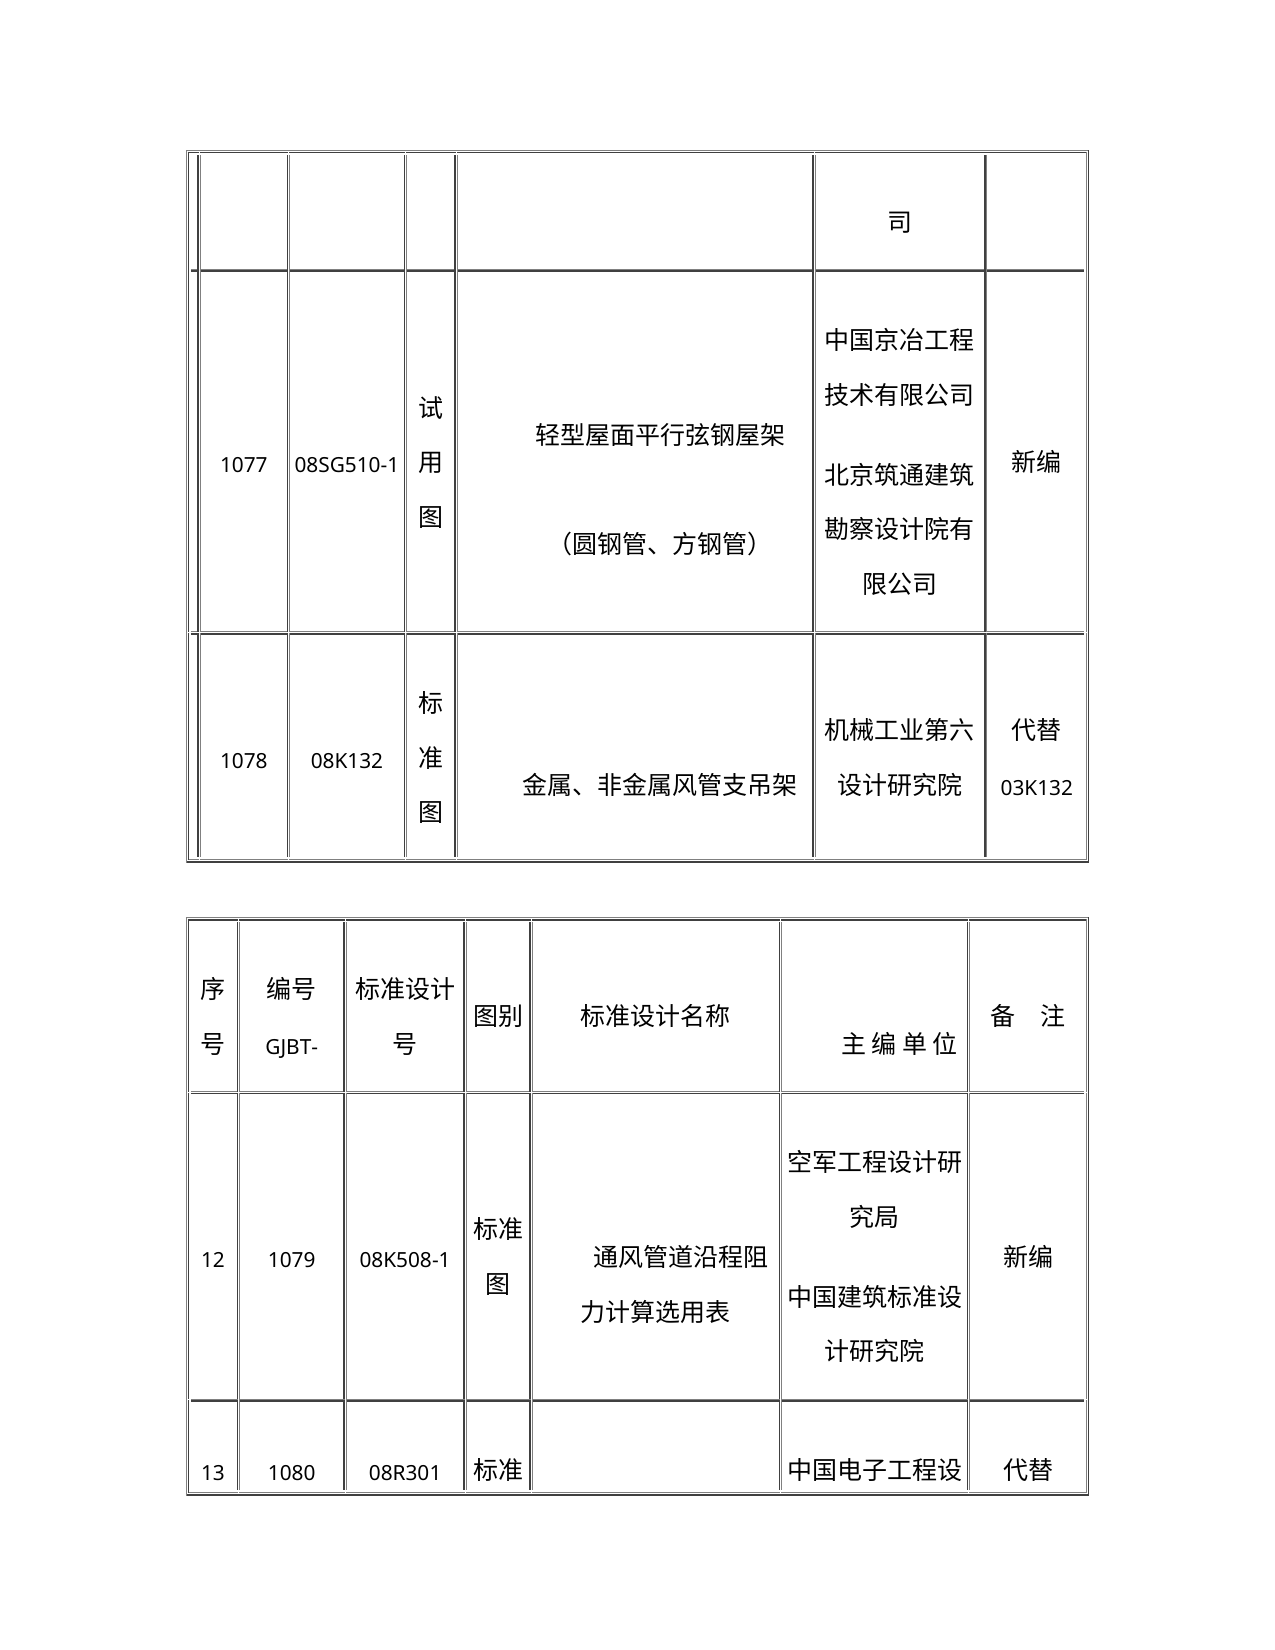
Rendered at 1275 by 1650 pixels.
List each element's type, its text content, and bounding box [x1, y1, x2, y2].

table_cell 1077 [201, 272, 287, 631]
table_cell 新编 [970, 1091, 1086, 1398]
table_cell 气体站工程设计与施工 [531, 1401, 780, 1492]
table_cell 1076 [199, 153, 288, 269]
table_cell 代替06R301 [968, 1399, 1087, 1492]
table_header 标准设计名称 [531, 920, 780, 1091]
table_cell 08R301 [345, 1401, 465, 1492]
table_cell 轻型屋面平行弦钢屋架 （圆钢管、方钢管） [458, 272, 812, 631]
table_cell 1080 [238, 1401, 345, 1492]
table_header 编号GJBT- [238, 920, 345, 1091]
table_header 主 编 单 位 [780, 918, 968, 1091]
table_cell 中国京冶工程技术有限公司 北京筑通建筑勘察设计院有限公司 [816, 272, 984, 631]
table_header 标准设计号 [345, 920, 465, 1091]
table_cell 代替03K132 [986, 631, 1086, 859]
table_cell 1079 [240, 1094, 343, 1398]
table_cell 标准图 [465, 1401, 531, 1492]
table_cell 12 [189, 1091, 237, 1398]
table_header 备 注 [968, 918, 1086, 1091]
table_cell [189, 631, 199, 859]
table_cell 13 [188, 1399, 238, 1492]
table_header 图别 [465, 920, 531, 1091]
table_cell 空军工程设计研究局 中国建筑标准设计研究院 [782, 1094, 967, 1398]
table_cell 1078 [199, 634, 288, 859]
table_header 序号 [189, 921, 238, 1091]
table_cell [189, 269, 197, 631]
table_cell 通风管道沿程阻力计算选用表 [533, 1094, 779, 1398]
table_cell 试用图 [405, 151, 456, 269]
table_cell 金属、非金属风管支吊架 [456, 634, 814, 859]
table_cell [814, 153, 986, 269]
table_cell 08K132 [288, 631, 405, 859]
table_cell 08K508-1 [347, 1094, 463, 1398]
table_cell 机械工业第六设计研究院 [814, 634, 986, 859]
table_cell 中国电子工程设计院 [780, 1399, 968, 1492]
table_cell 标准图 [405, 631, 456, 859]
table_cell 新编 [986, 153, 1086, 269]
table_cell [189, 153, 199, 269]
table_cell 试用图 [407, 272, 454, 631]
table_cell 标准图 [467, 1094, 529, 1398]
table_cell 新编 [987, 269, 1086, 631]
table_cell 08SG510-1 [290, 272, 404, 631]
table_cell 08SG360 [288, 151, 405, 269]
table_cell 预应力混凝土空心方桩 [456, 153, 814, 269]
